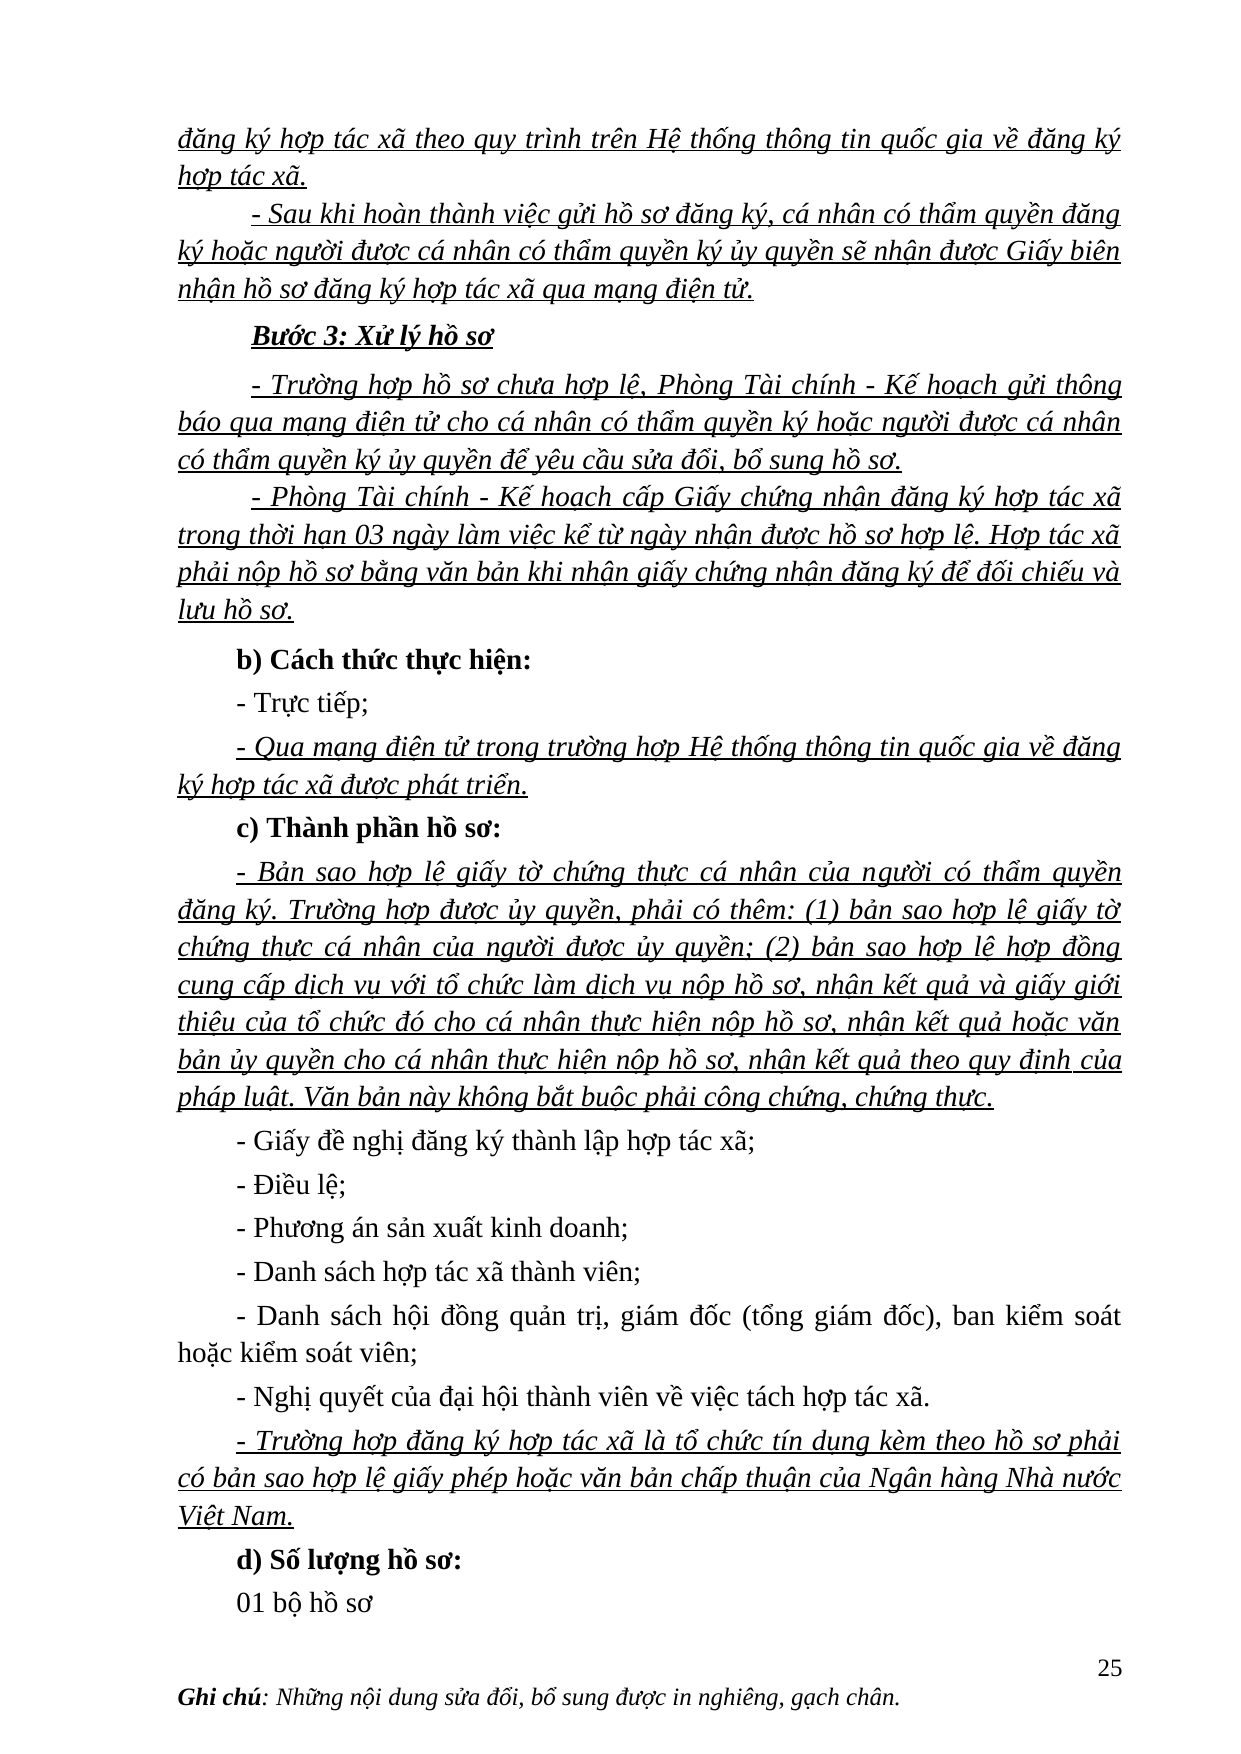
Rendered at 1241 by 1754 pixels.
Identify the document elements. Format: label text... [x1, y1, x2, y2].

text - Danh sách hợp tác xã thành viên; [177, 1252, 1122, 1289]
text - Trực tiếp; [177, 683, 1122, 720]
text - Bản sao hợp lệ giấy tờ chứng thực cá nhân của người có thẩm quyền đăng ký. Trường hợp được ủy quyền, phải có thêm: (1) bản sao hợp lệ giấy tờ chứng thực cá nhân của người được ủy quyền; (2) bản sao hợp lệ hợp đồng cung cấp dịch vụ với tổ chức làm dịch vụ nộp hồ sơ, nhận kết quả và giấy giới thiệu của tổ chức đó cho cá nhân thực hiện nộp hồ sơ, nhận kết quả hoặc văn bản ủy quyền cho cá nhân thực hiện nộp hồ sơ, nhận kết quả theo quy định của pháp luật. Văn bản này không bắt buộc phải công chứng, chứng thực. [177, 959, 1122, 996]
text d) Số lượng hồ sơ: [177, 1539, 1122, 1577]
text 01 bộ hồ sơ [177, 1583, 1122, 1620]
text - Qua mạng điện tử trong trường hợp Hệ thống thông tin quốc gia về đăng ký hợp tác xã được phát triển. [177, 727, 1122, 802]
text - Trường hợp đăng ký hợp tác xã là tổ chức tín dụng kèm theo hồ sơ phải có bản sao hợp lệ giấy phép hoặc văn bản chấp thuận của Ngân hàng Nhà nước Việt Nam. [177, 1491, 1122, 1533]
text - Phương án sản xuất kinh doanh; [177, 1208, 1122, 1245]
text - Bản sao hợp lệ giấy tờ chứng thực cá nhân của người có thẩm quyền đăng ký. Trường hợp được ủy quyền, phải có thêm: (1) bản sao hợp lệ giấy tờ chứng thực cá nhân của người được ủy quyền; (2) bản sao hợp lệ hợp đồng cung cấp dịch vụ với tổ chức làm dịch vụ nộp hồ sơ, nhận kết quả và giấy giới thiệu của tổ chức đó cho cá nhân thực hiện nộp hồ sơ, nhận kết quả hoặc văn bản ủy quyền cho cá nhân thực hiện nộp hồ sơ, nhận kết quả theo quy định của pháp luật. Văn bản này không bắt buộc phải công chứng, chứng thực. [177, 997, 1122, 1071]
text - Phòng Tài chính - Kế hoạch cấp Giấy chứng nhận đăng ký hợp tác xã trong thời hạn 03 ngày làm việc kể từ ngày nhận được hồ sơ hợp lệ. Hợp tác xã phải nộp hồ sơ bằng văn bản khi nhận giấy chứng nhận đăng ký để đối chiếu và lưu hồ sơ. [177, 477, 1122, 627]
text - Điều lệ; [177, 1164, 1122, 1202]
text - Bản sao hợp lệ giấy tờ chứng thực cá nhân của người có thẩm quyền đăng ký. Trường hợp được ủy quyền, phải có thêm: (1) bản sao hợp lệ giấy tờ chứng thực cá nhân của người được ủy quyền; (2) bản sao hợp lệ hợp đồng cung cấp dịch vụ với tổ chức làm dịch vụ nộp hồ sơ, nhận kết quả và giấy giới thiệu của tổ chức đó cho cá nhân thực hiện nộp hồ sơ, nhận kết quả hoặc văn bản ủy quyền cho cá nhân thực hiện nộp hồ sơ, nhận kết quả theo quy định của pháp luật. Văn bản này không bắt buộc phải công chứng, chứng thực. [177, 852, 1122, 958]
text Bước 3: Xử lý hồ sơ [177, 318, 1122, 352]
text b) Cách thức thực hiện: [177, 639, 1122, 677]
text - Giấy đề nghị đăng ký thành lập hợp tác xã; [177, 1120, 1122, 1158]
text - Bản sao hợp lệ giấy tờ chứng thực cá nhân của người có thẩm quyền đăng ký. Trường hợp được ủy quyền, phải có thêm: (1) bản sao hợp lệ giấy tờ chứng thực cá nhân của người được ủy quyền; (2) bản sao hợp lệ hợp đồng cung cấp dịch vụ với tổ chức làm dịch vụ nộp hồ sơ, nhận kết quả và giấy giới thiệu của tổ chức đó cho cá nhân thực hiện nộp hồ sơ, nhận kết quả hoặc văn bản ủy quyền cho cá nhân thực hiện nộp hồ sơ, nhận kết quả theo quy định của pháp luật. Văn bản này không bắt buộc phải công chứng, chứng thực. [177, 1072, 1122, 1114]
text - Trường hợp hồ sơ chưa hợp lệ, Phòng Tài chính - Kế hoạch gửi thông báo qua mạng điện tử cho cá nhân có thẩm quyền ký hoặc người được cá nhân có thẩm quyền ký ủy quyền để yêu cầu sửa đổi, bổ sung hồ sơ. [177, 434, 1122, 477]
text c) Thành phần hồ sơ: [177, 808, 1122, 845]
text - Nghị quyết của đại hội thành viên về việc tách hợp tác xã. [177, 1377, 1122, 1414]
text - Danh sách hội đồng quản trị, giám đốc (tổng giám đốc), ban kiểm soát hoặc kiểm soát viên; [177, 1295, 1122, 1370]
text - Sau khi hoàn thành việc gửi hồ sơ đăng ký, cá nhân có thẩm quyền đăng ký hoặc người được cá nhân có thẩm quyền ký ủy quyền sẽ nhận được Giấy biên nhận hồ sơ đăng ký hợp tác xã qua mạng điện tử. [177, 193, 1122, 306]
text - Trường hợp hồ sơ chưa hợp lệ, Phòng Tài chính - Kế hoạch gửi thông báo qua mạng điện tử cho cá nhân có thẩm quyền ký hoặc người được cá nhân có thẩm quyền ký ủy quyền để yêu cầu sửa đổi, bổ sung hồ sơ. [177, 364, 1122, 433]
text - Trường hợp đăng ký hợp tác xã là tổ chức tín dụng kèm theo hồ sơ phải có bản sao hợp lệ giấy phép hoặc văn bản chấp thuận của Ngân hàng Nhà nước Việt Nam. [177, 1420, 1122, 1490]
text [177, 118, 1122, 193]
